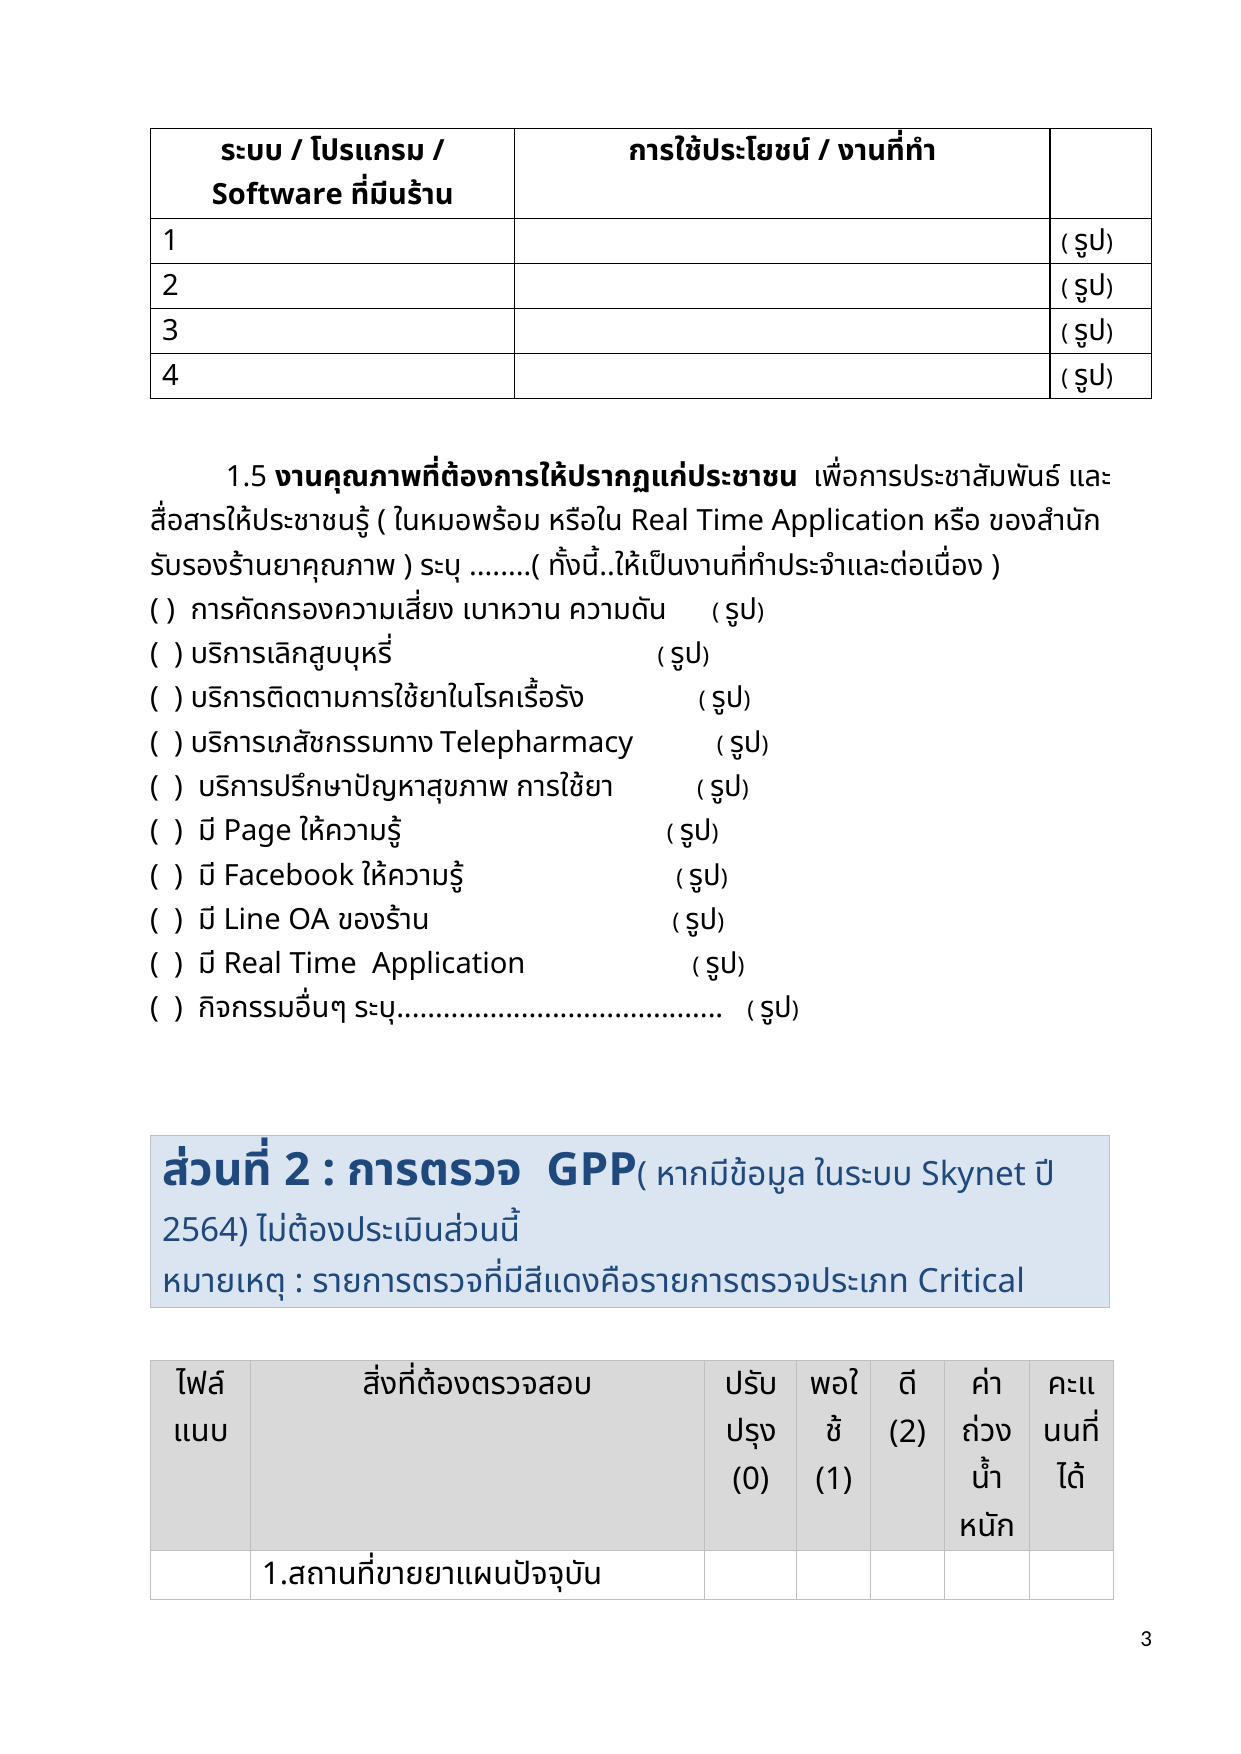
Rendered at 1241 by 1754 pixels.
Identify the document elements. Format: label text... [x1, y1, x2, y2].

table_cell [871, 1551, 944, 1599]
table_cell [515, 309, 1049, 353]
table_cell [515, 219, 1049, 263]
table_cell 4 [151, 354, 514, 398]
table_cell 3 [151, 309, 514, 353]
table_cell [705, 1551, 796, 1599]
table_header พอใช้ (1) [797, 1361, 870, 1550]
table_header ปรับปรุง (0) [705, 1361, 796, 1550]
table_header ไฟล์แนบ [151, 1361, 250, 1550]
table_cell [945, 1551, 1029, 1599]
table_header คะแนนที่ได้ [1030, 1361, 1113, 1550]
text ( ) มี Facebook ให้ความรู้ ( รูป) [150, 854, 1152, 898]
table_cell [797, 1551, 870, 1599]
table_cell [151, 1551, 250, 1599]
table_header ระบบ / โปรแกรม / Software ที่มีนร้าน [151, 129, 514, 218]
text ( ) บริการเภสัชกรรมทางTelepharmacy ( รูป) [150, 721, 1152, 765]
table_header ส่วนที่ 2 : การตรวจ GPP( หากมีข้อมูล ในระบบ Skynet ปี 2564) ไม่ต้องประเมินส่วนนี้ หมายเหตุ : รายการตรวจที่มีสีแดงคือรายการตรวจประเภท Critical [151, 1136, 1109, 1307]
table_cell 1.สถานที่ขายยาแผนปัจจุบัน [251, 1551, 704, 1599]
table_header การใช้ประโยชน์ / งานที่ทำ [515, 129, 1049, 218]
text ( ) บริการปรึกษาปัญหาสุขภาพ การใช้ยา ( รูป) [150, 765, 1152, 809]
table_header ดี (2) [871, 1361, 944, 1550]
text ( ) บริการเลิกสูบบุหรี่ ( รูป) [150, 632, 1152, 677]
table_cell ( รูป) [1051, 309, 1151, 353]
table_cell [515, 264, 1049, 308]
table_header สิ่งที่ต้องตรวจสอบ [251, 1361, 704, 1550]
table_cell [515, 354, 1049, 398]
text ( ) มี Real Time Application ( รูป) [150, 942, 1152, 987]
table_cell ( รูป) [1051, 264, 1151, 308]
table_header [1051, 129, 1151, 218]
text 1.5 งานคุณภาพที่ต้องการให้ปรากฏแก่ประชาชน เพื่อการประชาสัมพันธ์ และสื่อสารให้ประชาชนรู้ ( ในหมอพร้อม หรือใน Real Time Application หรือ ของสำนักรับรองร้านยาคุณภาพ ) ระบุ ........( ทั้งนี้..ให้เป็นงานที่ทำประจำและต่อเนื่อง ) [150, 455, 1152, 588]
table_cell 2 [151, 264, 514, 308]
text ( ) มี Line OA ของร้าน ( รูป) [150, 898, 1152, 942]
table_header ค่าถ่วงน้ำหนัก [945, 1361, 1029, 1550]
text ( ) กิจกรรมอื่นๆ ระบุ.......................................... ( รูป) [150, 987, 1152, 1031]
text ( ) การคัดกรองความเสี่ยง เบาหวาน ความดัน ( รูป) [150, 588, 1152, 632]
table_cell ( รูป) [1051, 219, 1151, 263]
table_cell 1 [151, 219, 514, 263]
table_cell [1030, 1551, 1113, 1599]
table_cell ( รูป) [1051, 354, 1151, 398]
text ( ) บริการติดตามการใช้ยาในโรคเรื้อรัง ( รูป) [150, 677, 1152, 721]
text ( ) มี Page ให้ความรู้ ( รูป) [150, 809, 1152, 854]
